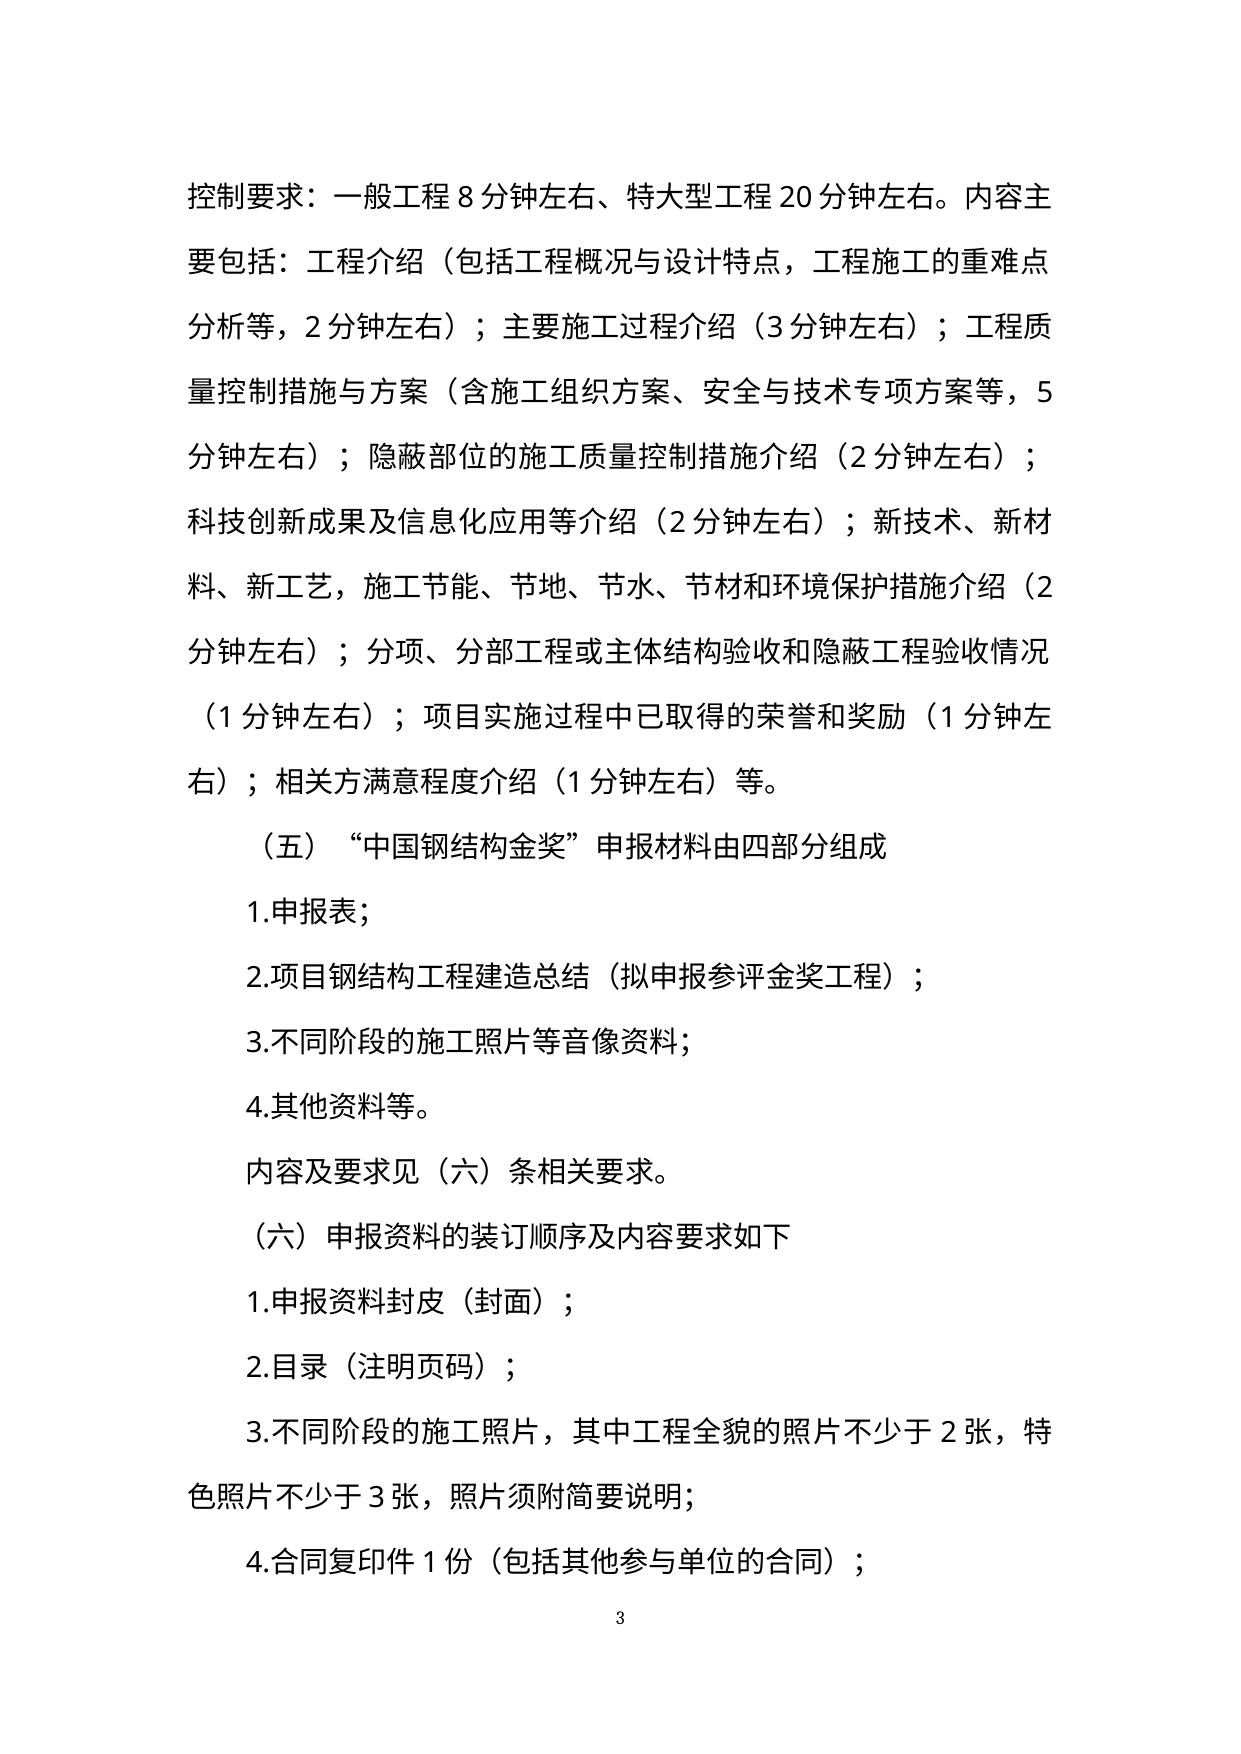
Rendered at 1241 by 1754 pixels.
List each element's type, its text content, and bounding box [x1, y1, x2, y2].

text 1.申报表； [187, 877, 1053, 942]
text 3.不同阶段的施工照片，其中工程全貌的照片不少于2张，特色照片不少于3张，照片须附简要说明； [187, 1397, 1053, 1527]
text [187, 162, 1053, 812]
text 3.不同阶段的施工照片等音像资料； [187, 1007, 1053, 1072]
text （五）“中国钢结构金奖”申报材料由四部分组成 [187, 812, 1053, 877]
text 2.项目钢结构工程建造总结（拟申报参评金奖工程）； [187, 942, 1053, 1007]
text 4.合同复印件1份（包括其他参与单位的合同）； [187, 1527, 1053, 1592]
text 4.其他资料等。 [187, 1072, 1053, 1137]
text 内容及要求见（六）条相关要求。 [187, 1137, 1053, 1202]
text 1.申报资料封皮（封面）； [187, 1267, 1053, 1332]
text （六）申报资料的装订顺序及内容要求如下 [237, 1202, 1053, 1267]
text 2.目录（注明页码）； [187, 1332, 1053, 1397]
